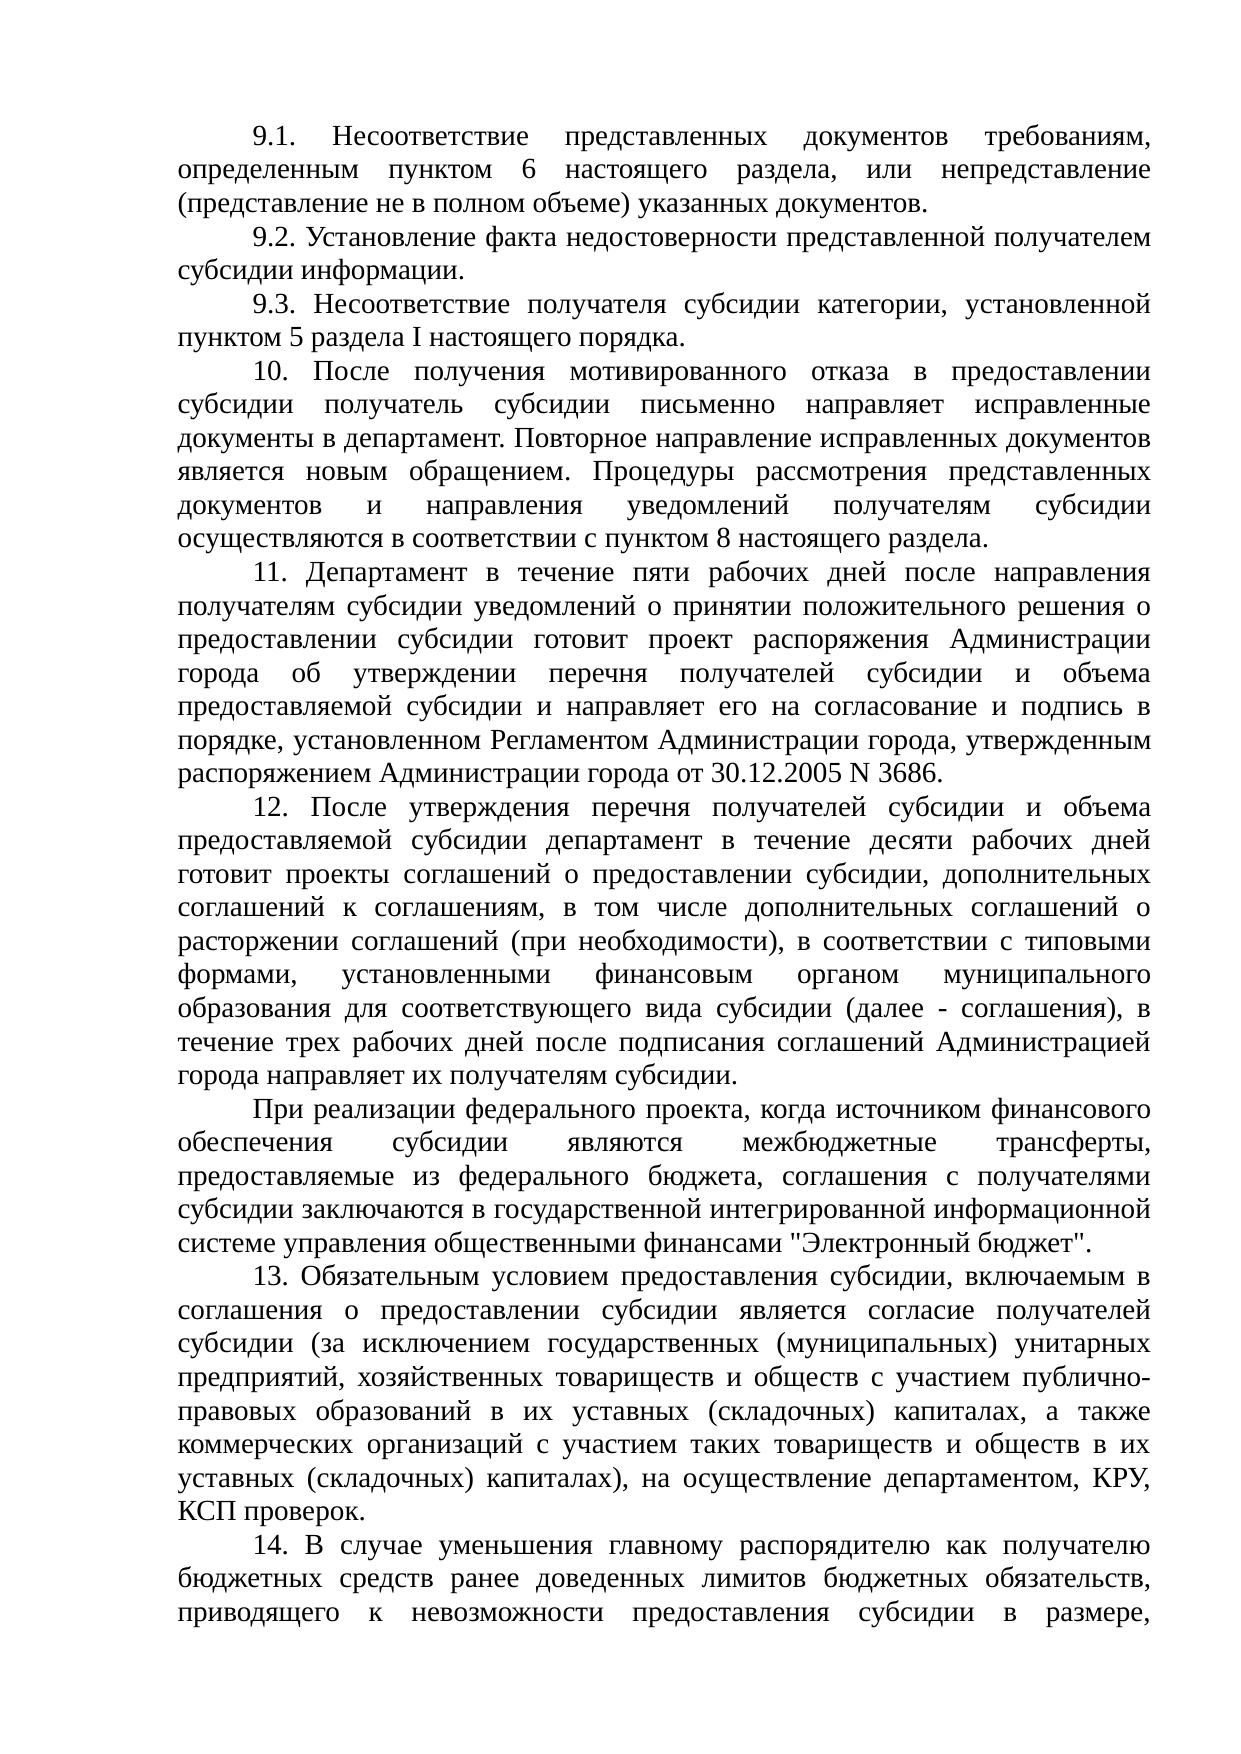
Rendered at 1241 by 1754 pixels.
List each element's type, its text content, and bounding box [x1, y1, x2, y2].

text 11. Департамент в течение пяти рабочих дней после направления получателям субсидии уведомлений о принятии положительного решения о предоставлении субсидии готовит проект распоряжения Администрации города об утверждении перечня получателей субсидии и объема предоставляемой субсидии и направляет его на согласование и подпись в порядке, установленном Регламентом Администрации города, утвержденным распоряжением Администрации города от 30.12.2005 N 3686. [177, 554, 1152, 789]
text 13. Обязательным условием предоставления субсидии, включаемым в соглашения о предоставлении субсидии является согласие получателей субсидии (за исключением государственных (муниципальных) унитарных предприятий, хозяйственных товариществ и обществ с участием публично-правовых образований в их уставных (складочных) капиталах, а также коммерческих организаций с участием таких товариществ и обществ в их уставных (складочных) капиталах), на осуществление департаментом, КРУ, КСП проверок. [177, 1258, 1152, 1527]
text 9.1. Несоответствие представленных документов требованиям, определенным пунктом 6 настоящего раздела, или непредставление (представление не в полном объеме) указанных документов. [177, 118, 1152, 219]
text 9.2. Установление факта недостоверности представленной получателем субсидии информации. [177, 219, 1152, 286]
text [177, 1527, 1152, 1627]
text При реализации федерального проекта, когда источником финансового обеспечения субсидии являются межбюджетные трансферты, предоставляемые из федерального бюджета, соглашения с получателями субсидии заключаются в государственной интегрированной информационной системе управления общественными финансами "Электронный бюджет". [177, 1091, 1152, 1258]
text 12. После утверждения перечня получателей субсидии и объема предоставляемой субсидии департамент в течение десяти рабочих дней готовит проекты соглашений о предоставлении субсидии, дополнительных соглашений к соглашениям, в том числе дополнительных соглашений о расторжении соглашений (при необходимости), в соответствии с типовыми формами, установленными финансовым органом муниципального образования для соответствующего вида субсидии (далее - соглашения), в течение трех рабочих дней после подписания соглашений Администрацией города направляет их получателям субсидии. [177, 789, 1152, 1091]
text 9.3. Несоответствие получателя субсидии категории, установленной пунктом 5 раздела I настоящего порядка. [177, 286, 1152, 353]
text 10. После получения мотивированного отказа в предоставлении субсидии получатель субсидии письменно направляет исправленные документы в департамент. Повторное направление исправленных документов является новым обращением. Процедуры рассмотрения представленных документов и направления уведомлений получателям субсидии осуществляются в соответствии с пунктом 8 настоящего раздела. [177, 353, 1152, 554]
